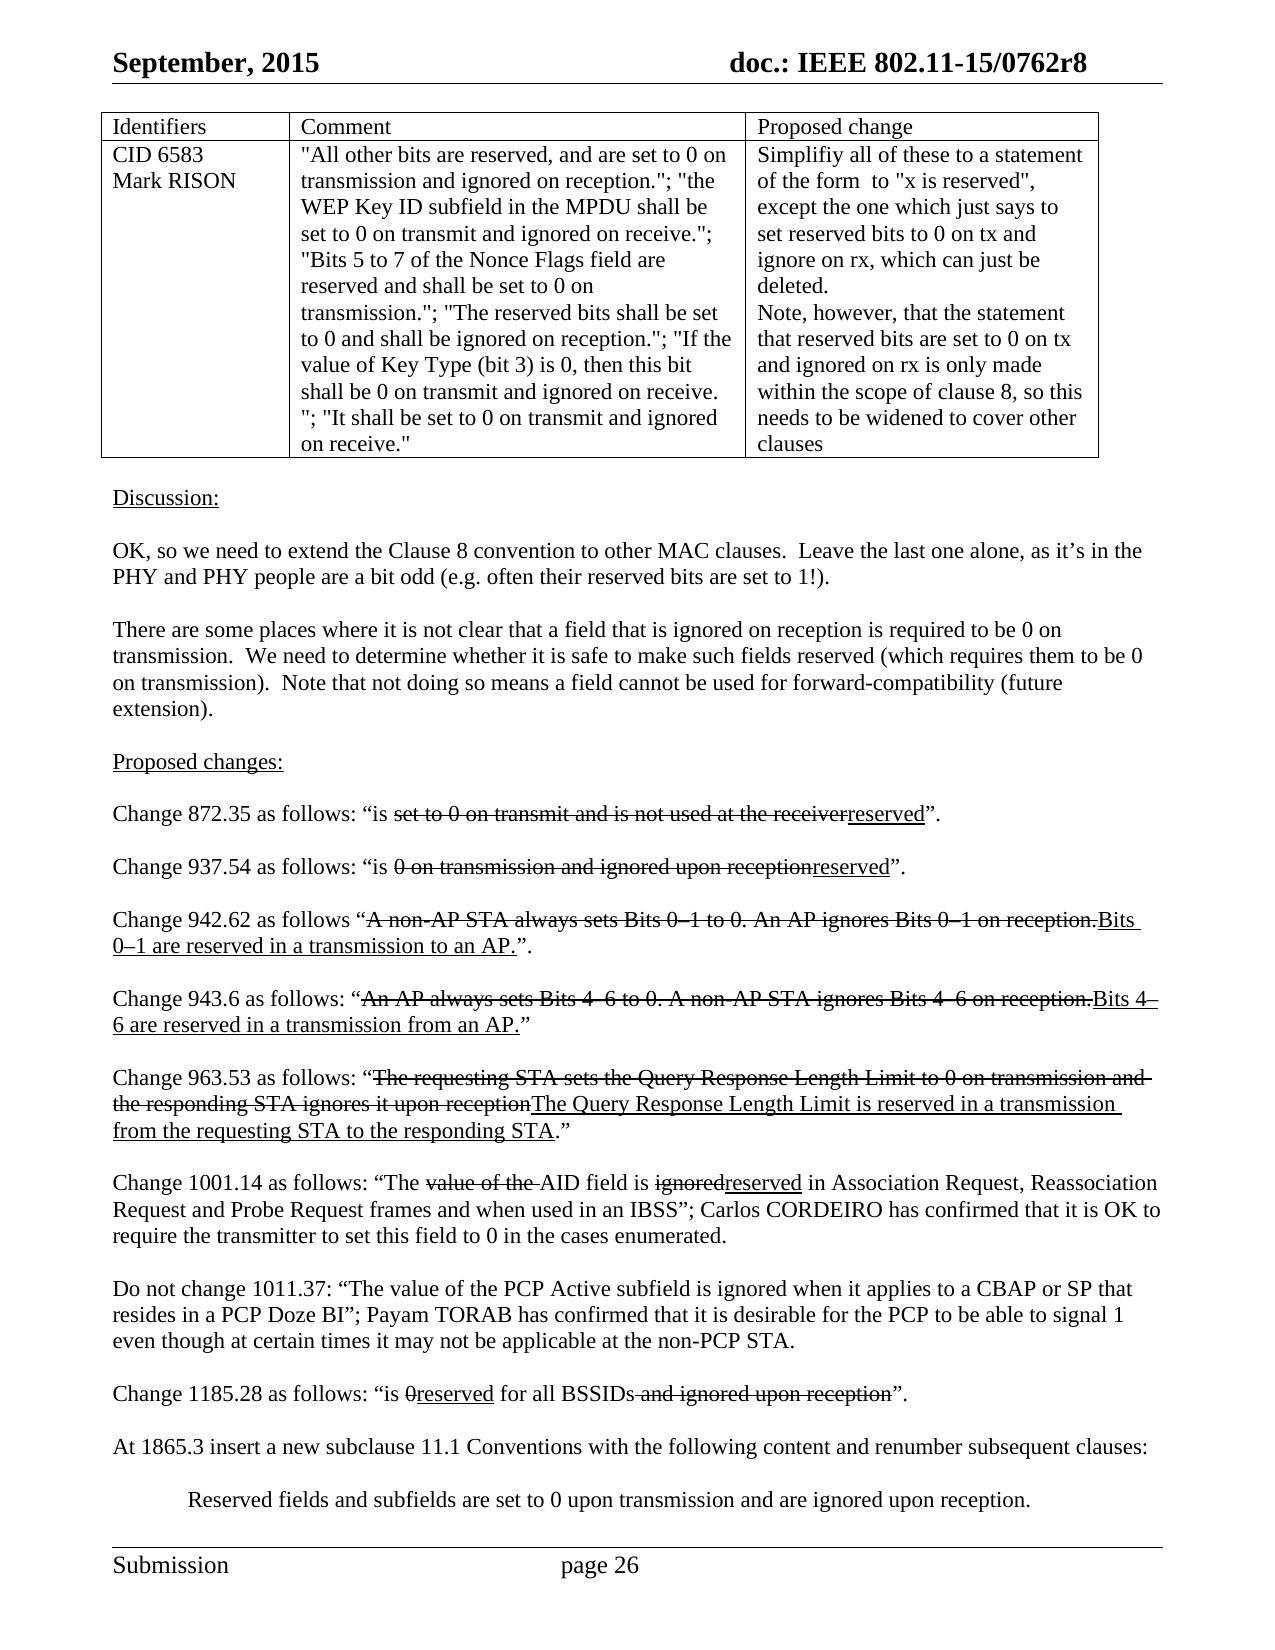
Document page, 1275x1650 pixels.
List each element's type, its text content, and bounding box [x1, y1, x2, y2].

text Do not change 1011.37: “The value of the PCP Active subfield is ignored when it applies to a CBAP or SP that resides in a PCP Doze BI”; Payam TORAB has confirmed that it is desirable for the PCP to be able to signal 1 even though at certain times it may not be applicable at the non-PCP STA. [112, 1275, 1163, 1354]
table_header Comment [290, 113, 745, 139]
text Change 963.53 as follows: “The requesting STA sets the Query Response Length Limit to 0 on transmission and the responding STA ignores it upon receptionThe Query Response Length Limit is reserved in a transmission from the requesting STA to the responding STA.” [112, 1064, 1163, 1143]
table_cell CID 6583 Mark RISON [102, 141, 289, 457]
text Change 1185.28 as follows: “is 0reserved for all BSSIDs and ignored upon reception”. [112, 1380, 1163, 1407]
text Reserved fields and subfields are set to 0 upon transmission and are ignored upon reception. [112, 1486, 1163, 1512]
text Change 937.54 as follows: “is 0 on transmission and ignored upon receptionreserved”. [112, 853, 1163, 879]
table_cell Simplifiy all of these to a statement of the form to "x is reserved", except the one which just says to set reserved bits to 0 on tx and ignore on rx, which can just be deleted. Note, however, that the statement that reserved bits are set to 0 on tx and ignored on rx is only made within the scope of clause 8, so this needs to be widened to cover other clauses [746, 141, 1098, 457]
text Change 1001.14 as follows: “The value of the AID field is ignoredreserved in Association Request, Reassociation Request and Probe Request frames and when used in an IBSS”; Carlos CORDEIRO has confirmed that it is OK to require the transmitter to set this field to 0 in the cases enumerated. [112, 1169, 1163, 1248]
text Change 943.6 as follows: “An AP always sets Bits 4–6 to 0. A non-AP STA ignores Bits 4–6 on reception.Bits 4–6 are reserved in a transmission from an AP.” [112, 985, 1163, 1038]
text OK, so we need to extend the Clause 8 convention to other MAC clauses. Leave the last one alone, as it’s in the PHY and PHY people are a bit odd (e.g. often their reserved bits are set to 1!). [112, 537, 1163, 590]
text There are some places where it is not clear that a field that is ignored on reception is required to be 0 on transmission. We need to determine whether it is safe to make such fields reserved (which requires them to be 0 on transmission). Note that not doing so means a field cannot be used for forward-compatibility (future extension). [112, 616, 1163, 721]
table_header Identifiers [102, 113, 289, 139]
text Proposed changes: [112, 748, 1163, 774]
text Change 872.35 as follows: “is set to 0 on transmit and is not used at the receiverreserved”. [112, 801, 1163, 827]
text Discussion: [112, 484, 1163, 511]
text Change 942.62 as follows “A non-AP STA always sets Bits 0–1 to 0. An AP ignores Bits 0–1 on reception.Bits 0–1 are reserved in a transmission to an AP.”. [112, 906, 1163, 959]
table_cell "All other bits are reserved, and are set to 0 on transmission and ignored on reception."; "the WEP Key ID subfield in the MPDU shall be set to 0 on transmit and ignored on receive."; "Bits 5 to 7 of the Nonce Flags field are reserved and shall be set to 0 on transmission."; "The reserved bits shall be set to 0 and shall be ignored on reception."; "If the value of Key Type (bit 3) is 0, then this bit shall be 0 on transmit and ignored on receive. "; "It shall be set to 0 on transmit and ignored on receive." [290, 141, 745, 457]
text At 1865.3 insert a new subclause 11.1 Conventions with the following content and renumber subsequent clauses: [112, 1433, 1163, 1459]
table_header Proposed change [746, 113, 1098, 139]
